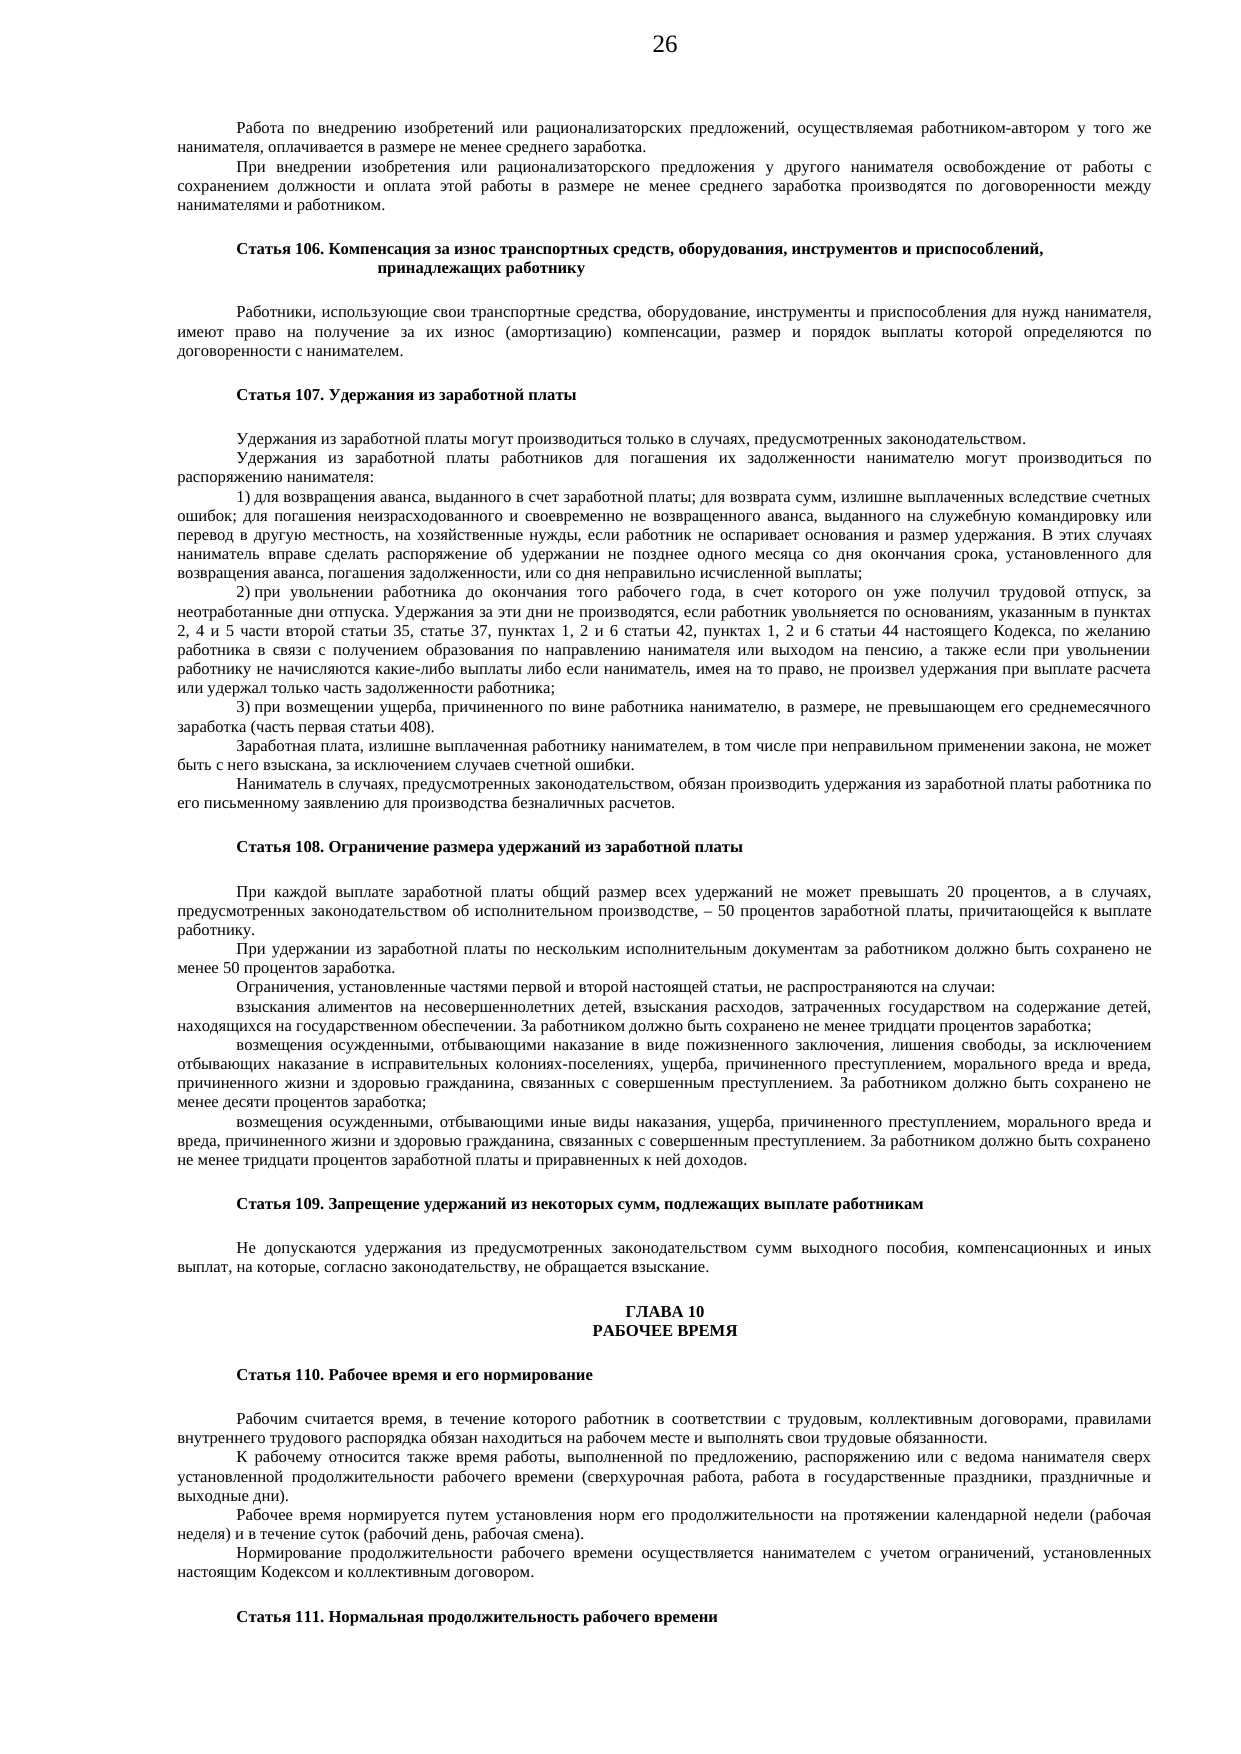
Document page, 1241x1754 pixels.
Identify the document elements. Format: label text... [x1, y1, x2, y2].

text Удержания из заработной платы работников для погашения их задолженности нанимателю могут производиться по распоряжению нанимателя: [177, 448, 1153, 486]
text Ограничения, установленные частями первой и второй настоящей статьи, не распространяются на случаи: [177, 977, 1153, 996]
text 1) для возвращения аванса, выданного в счет заработной платы; для возврата сумм, излишне выплаченных вследствие счетных ошибок; для погашения неизрасходованного и своевременно не возвращенного аванса, выданного на служебную командировку или перевод в другую местность, на хозяйственные нужды, если работник не оспаривает основания и размер удержания. В этих случаях наниматель вправе сделать распоряжение об удержании не позднее одного месяца со дня окончания срока, установленного для возвращения аванса, погашения задолженности, или со дня неправильно исчисленной выплаты; [177, 486, 1153, 582]
text При каждой выплате заработной платы общий размер всех удержаний не может превышать 20 процентов, а в случаях, предусмотренных законодательством об исполнительном производстве, – 50 процентов заработной платы, причитающейся к выплате работнику. [177, 881, 1153, 939]
text Наниматель в случаях, предусмотренных законодательством, обязан производить удержания из заработной платы работника по его письменному заявлению для производства безналичных расчетов. [177, 774, 1153, 812]
text возмещения осужденными, отбывающими иные виды наказания, ущерба, причиненного преступлением, морального вреда и вреда, причиненного жизни и здоровью гражданина, связанных с совершенным преступлением. За работником должно быть сохранено не менее тридцати процентов заработной платы и приравненных к ней доходов. [177, 1111, 1153, 1169]
text Нормирование продолжительности рабочего времени осуществляется нанимателем с учетом ограничений, установленных настоящим Кодексом и коллективным договором. [177, 1543, 1153, 1581]
text Заработная плата, излишне выплаченная работнику нанимателем, в том числе при неправильном применении закона, не может быть с него взыскана, за исключением случаев счетной ошибки. [177, 736, 1153, 774]
text Глава 10 Рабочее время [177, 1301, 1153, 1340]
text Статья 106. Компенсация за износ транспортных средств, оборудования, инструментов и приспособлений, принадлежащих работнику [236, 239, 1153, 277]
text При внедрении изобретения или рационализаторского предложения у другого нанимателя освобождение от работы с сохранением должности и оплата этой работы в размере не менее среднего заработка производятся по договоренности между нанимателями и работником. [177, 156, 1153, 214]
text Статья 109. Запрещение удержаний из некоторых сумм, подлежащих выплате работникам [236, 1194, 1153, 1213]
text При удержании из заработной платы по нескольким исполнительным документам за работником должно быть сохранено не менее 50 процентов заработка. [177, 939, 1153, 977]
text Статья 110. Рабочее время и его нормирование [236, 1365, 1153, 1384]
text К рабочему относится также время работы, выполненной по предложению, распоряжению или с ведома нанимателя сверх установленной продолжительности рабочего времени (сверхурочная работа, работа в государственные праздники, праздничные и выходные дни). [177, 1447, 1153, 1505]
text Рабочим считается время, в течение которого работник в соответствии с трудовым, коллективным договорами, правилами внутреннего трудового распорядка обязан находиться на рабочем месте и выполнять свои трудовые обязанности. [177, 1409, 1153, 1447]
text 2) при увольнении работника до окончания того рабочего года, в счет которого он уже получил трудовой отпуск, за неотработанные дни отпуска. Удержания за эти дни не производятся, если работник увольняется по основаниям, указанным в пунктах 2, 4 и 5 части второй статьи 35, статье 37, пунктах 1, 2 и 6 статьи 42, пунктах 1, 2 и 6 статьи 44 настоящего Кодекса, по желанию работника в связи с получением образования по направлению нанимателя или выходом на пенсию, а также если при увольнении работнику не начисляются какие-либо выплаты либо если наниматель, имея на то право, не произвел удержания при выплате расчета или удержал только часть задолженности работника; [177, 582, 1153, 697]
text Работа по внедрению изобретений или рационализаторских предложений, осуществляемая работником-автором у того же нанимателя, оплачивается в размере не менее среднего заработка. [177, 118, 1153, 156]
text Удержания из заработной платы могут производиться только в случаях, предусмотренных законодательством. [177, 429, 1153, 448]
text Статья 107. Удержания из заработной платы [236, 385, 1153, 404]
text Не допускаются удержания из предусмотренных законодательством сумм выходного пособия, компенсационных и иных выплат, на которые, согласно законодательству, не обращается взыскание. [177, 1238, 1153, 1276]
text Статья 108. Ограничение размера удержаний из заработной платы [236, 837, 1153, 856]
text Рабочее время нормируется путем установления норм его продолжительности на протяжении календарной недели (рабочая неделя) и в течение суток (рабочий день, рабочая смена). [177, 1505, 1153, 1543]
text Статья 111. Нормальная продолжительность рабочего времени [236, 1606, 1153, 1626]
text Работники, использующие свои транспортные средства, оборудование, инструменты и приспособления для нужд нанимателя, имеют право на получение за их износ (амортизацию) компенсации, размер и порядок выплаты которой определяются по договоренности с нанимателем. [177, 302, 1153, 360]
text возмещения осужденными, отбывающими наказание в виде пожизненного заключения, лишения свободы, за исключением отбывающих наказание в исправительных колониях-поселениях, ущерба, причиненного преступлением, морального вреда и вреда, причиненного жизни и здоровью гражданина, связанных с совершенным преступлением. За работником должно быть сохранено не менее десяти процентов заработка; [177, 1035, 1153, 1111]
text взыскания алиментов на несовершеннолетних детей, взыскания расходов, затраченных государством на содержание детей, находящихся на государственном обеспечении. За работником должно быть сохранено не менее тридцати процентов заработка; [177, 996, 1153, 1035]
text 3) при возмещении ущерба, причиненного по вине работника нанимателю, в размере, не превышающем его среднемесячного заработка (часть первая статьи 408). [177, 697, 1153, 736]
